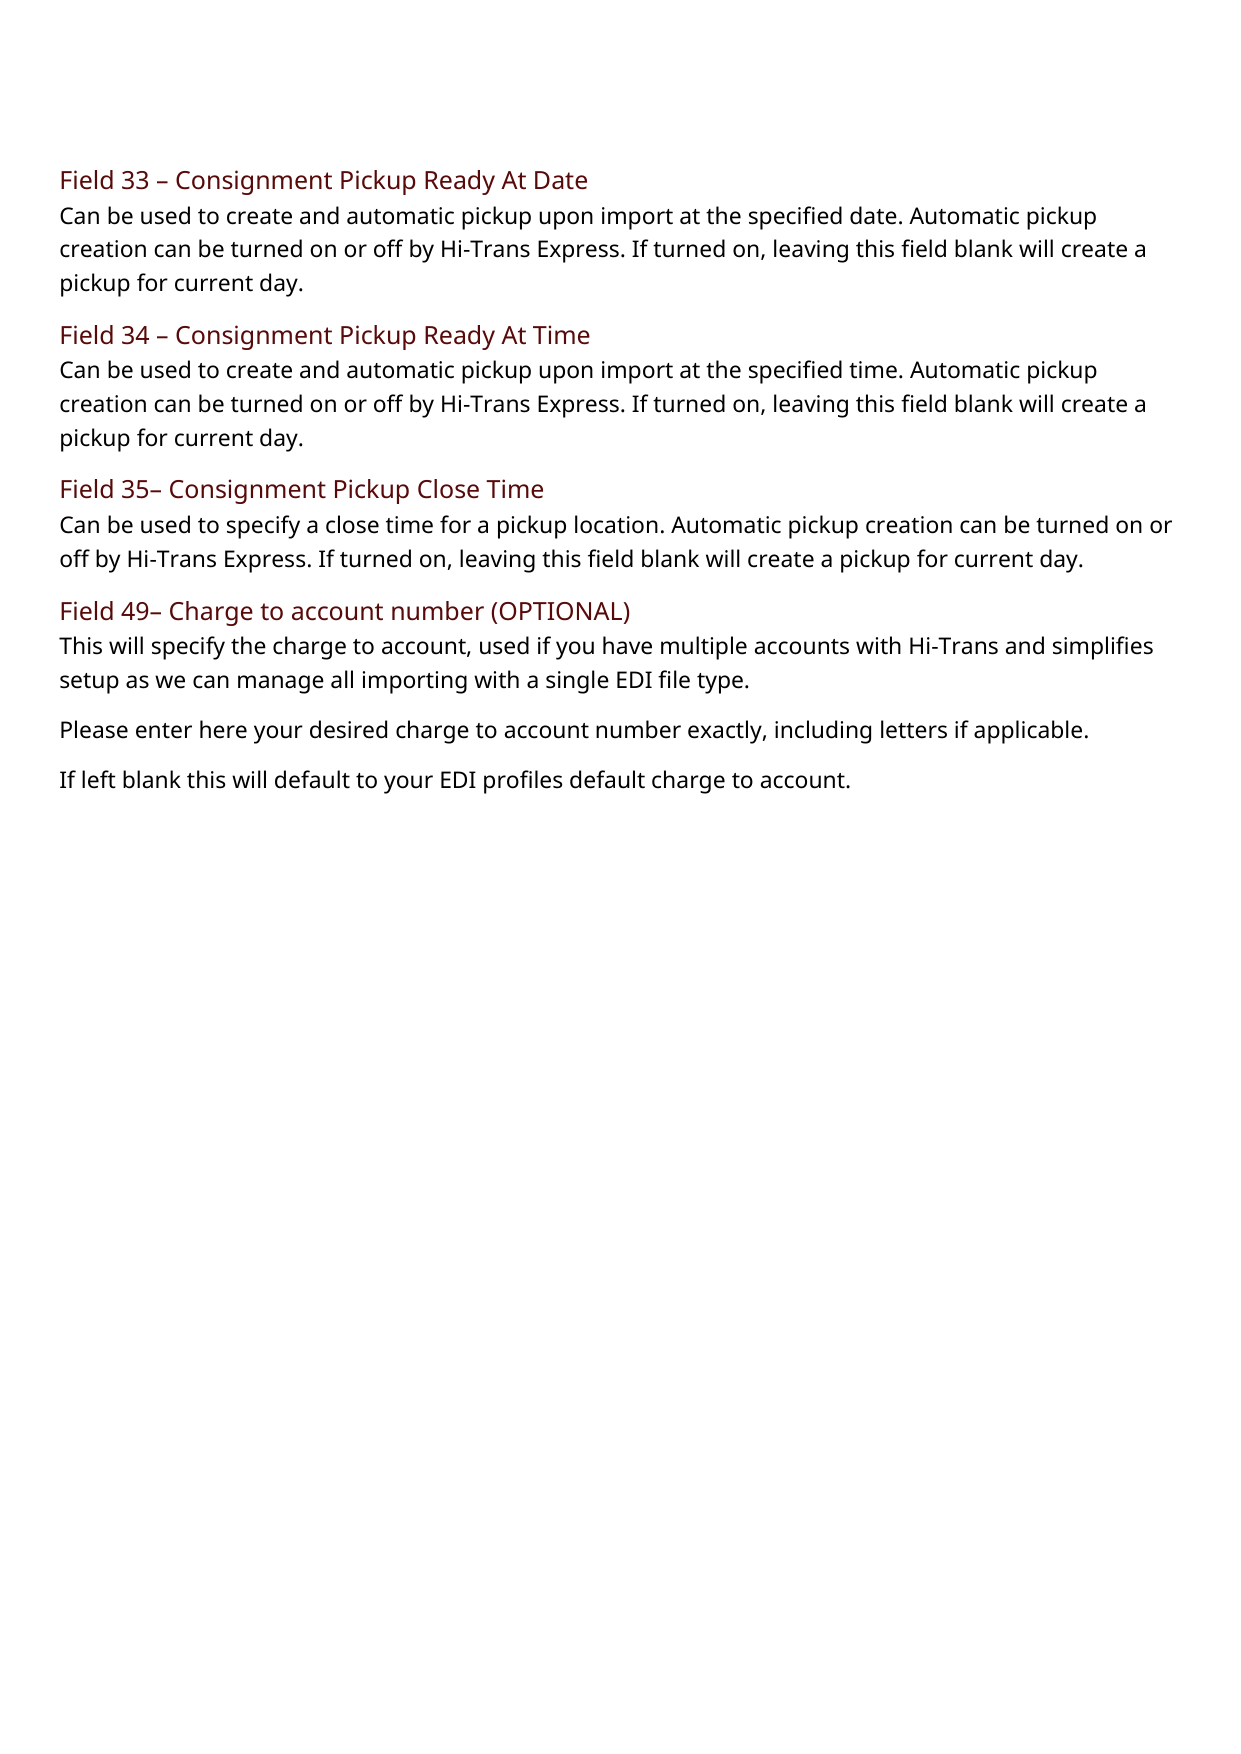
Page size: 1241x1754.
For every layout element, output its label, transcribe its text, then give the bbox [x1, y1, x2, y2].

text Can be used to create and automatic pickup upon import at the specified date. Automatic pickup creation can be turned on or off by Hi-Trans Express. If turned on, leaving this field blank will create a pickup for current day. [59, 199, 1181, 298]
subtitle Field 35– Consignment Pickup Close Time [59, 472, 1181, 506]
text If left blank this will default to your EDI profiles default charge to account. [59, 764, 1181, 796]
subtitle Field 33 – Consignment Pickup Ready At Date [59, 163, 1181, 197]
text Can be used to create and automatic pickup upon import at the specified time. Automatic pickup creation can be turned on or off by Hi-Trans Express. If turned on, leaving this field blank will create a pickup for current day. [59, 354, 1181, 453]
text Please enter here your desired charge to account number exactly, including letters if applicable. [59, 714, 1181, 745]
subtitle Field 49– Charge to account number (OPTIONAL) [59, 593, 1181, 627]
text This will specify the charge to account, used if you have multiple accounts with Hi-Trans and simplifies setup as we can manage all importing with a single EDI file type. [59, 630, 1181, 695]
text Can be used to specify a close time for a pickup location. Automatic pickup creation can be turned on or off by Hi-Trans Express. If turned on, leaving this field blank will create a pickup for current day. [59, 509, 1181, 574]
subtitle Field 34 – Consignment Pickup Ready At Time [59, 317, 1181, 352]
